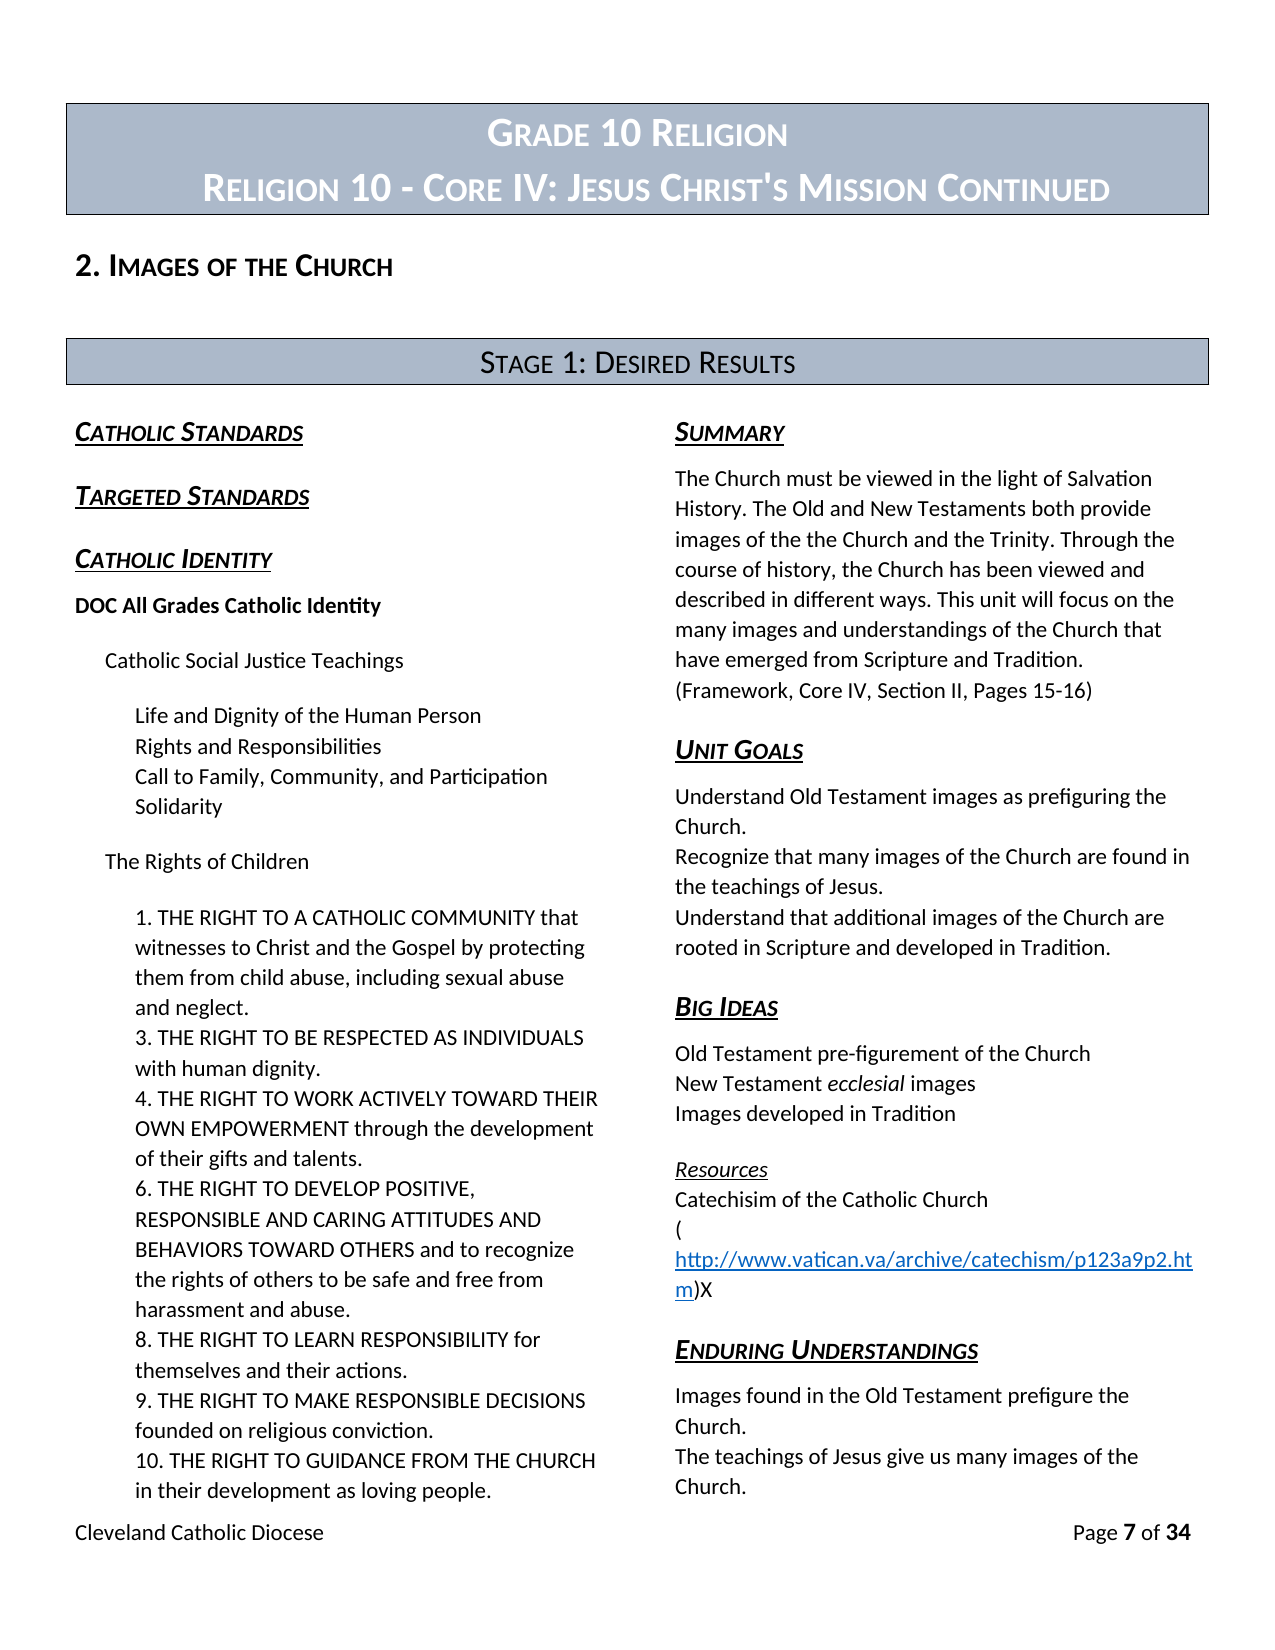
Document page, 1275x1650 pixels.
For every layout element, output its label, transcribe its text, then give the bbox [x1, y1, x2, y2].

title Stage 1: Desired Results [67, 339, 1208, 384]
title 6. THE RIGHT TO DEVELOP POSITIVE, RESPONSIBLE AND CARING ATTITUDES AND BEHAVIORS TOWARD OTHERS and to recognize the rights of others to be safe and free from harassment and abuse. [135, 1174, 600, 1323]
title 2. Images of the Church [75, 244, 1200, 285]
title Catholic Social Justice Teachings [105, 646, 600, 674]
title Catholic Identity [75, 540, 600, 576]
title DOC All Grades Catholic Identity [75, 591, 600, 619]
title 1. THE RIGHT TO A CATHOLIC COMMUNITY that witnesses to Christ and the Gospel by protecting them from child abuse, including sexual abuse and neglect. [135, 903, 600, 1021]
title 9. THE RIGHT TO MAKE RESPONSIBLE DECISIONS founded on religious conviction. [135, 1386, 600, 1444]
title Summary [675, 413, 1200, 449]
title Call to Family, Community, and Participation [135, 762, 600, 790]
title 4. THE RIGHT TO WORK ACTIVELY TOWARD THEIR OWN EMPOWERMENT through the development of their gifts and talents. [135, 1084, 600, 1172]
title 10. THE RIGHT TO GUIDANCE FROM THE CHURCH in their development as loving people. [135, 1446, 600, 1504]
title Catholic Standards [75, 413, 600, 449]
text New Testament ecclesial images [675, 1069, 1200, 1097]
title Life and Dignity of the Human Person [135, 702, 600, 729]
title Grade 10 Religion Religion 10 - Core IV: Jesus Christ's Mission Continued [67, 104, 1208, 214]
text Old Testament pre-figurement of the Church [675, 1039, 1200, 1067]
text Images developed in Tradition [675, 1099, 1200, 1127]
title Big Ideas [675, 988, 1200, 1024]
title Unit Goals [675, 731, 1200, 767]
text (Framework, Core IV, Section II, Pages 15-16) [675, 676, 1200, 704]
title Enduring Understandings [675, 1331, 1200, 1366]
title Rights and Responsibilities [135, 732, 600, 760]
title Solidarity [135, 792, 600, 820]
title The Rights of Children [105, 847, 600, 875]
title 3. THE RIGHT TO BE RESPECTED AS INDIVIDUALS with human dignity. [135, 1023, 600, 1082]
title 8. THE RIGHT TO LEARN RESPONSIBILITY for themselves and their actions. [135, 1326, 600, 1384]
text The Church must be viewed in the light of Salvation History. The Old and New Testaments both provide images of the the Church and the Trinity. Through the course of history, the Church has been viewed and described in different ways. This unit will focus on the many images and understandings of the Church that have emerged from Scripture and Tradition. [675, 464, 1200, 673]
title Resources [675, 1155, 1200, 1183]
title Targeted Standards [75, 477, 600, 512]
